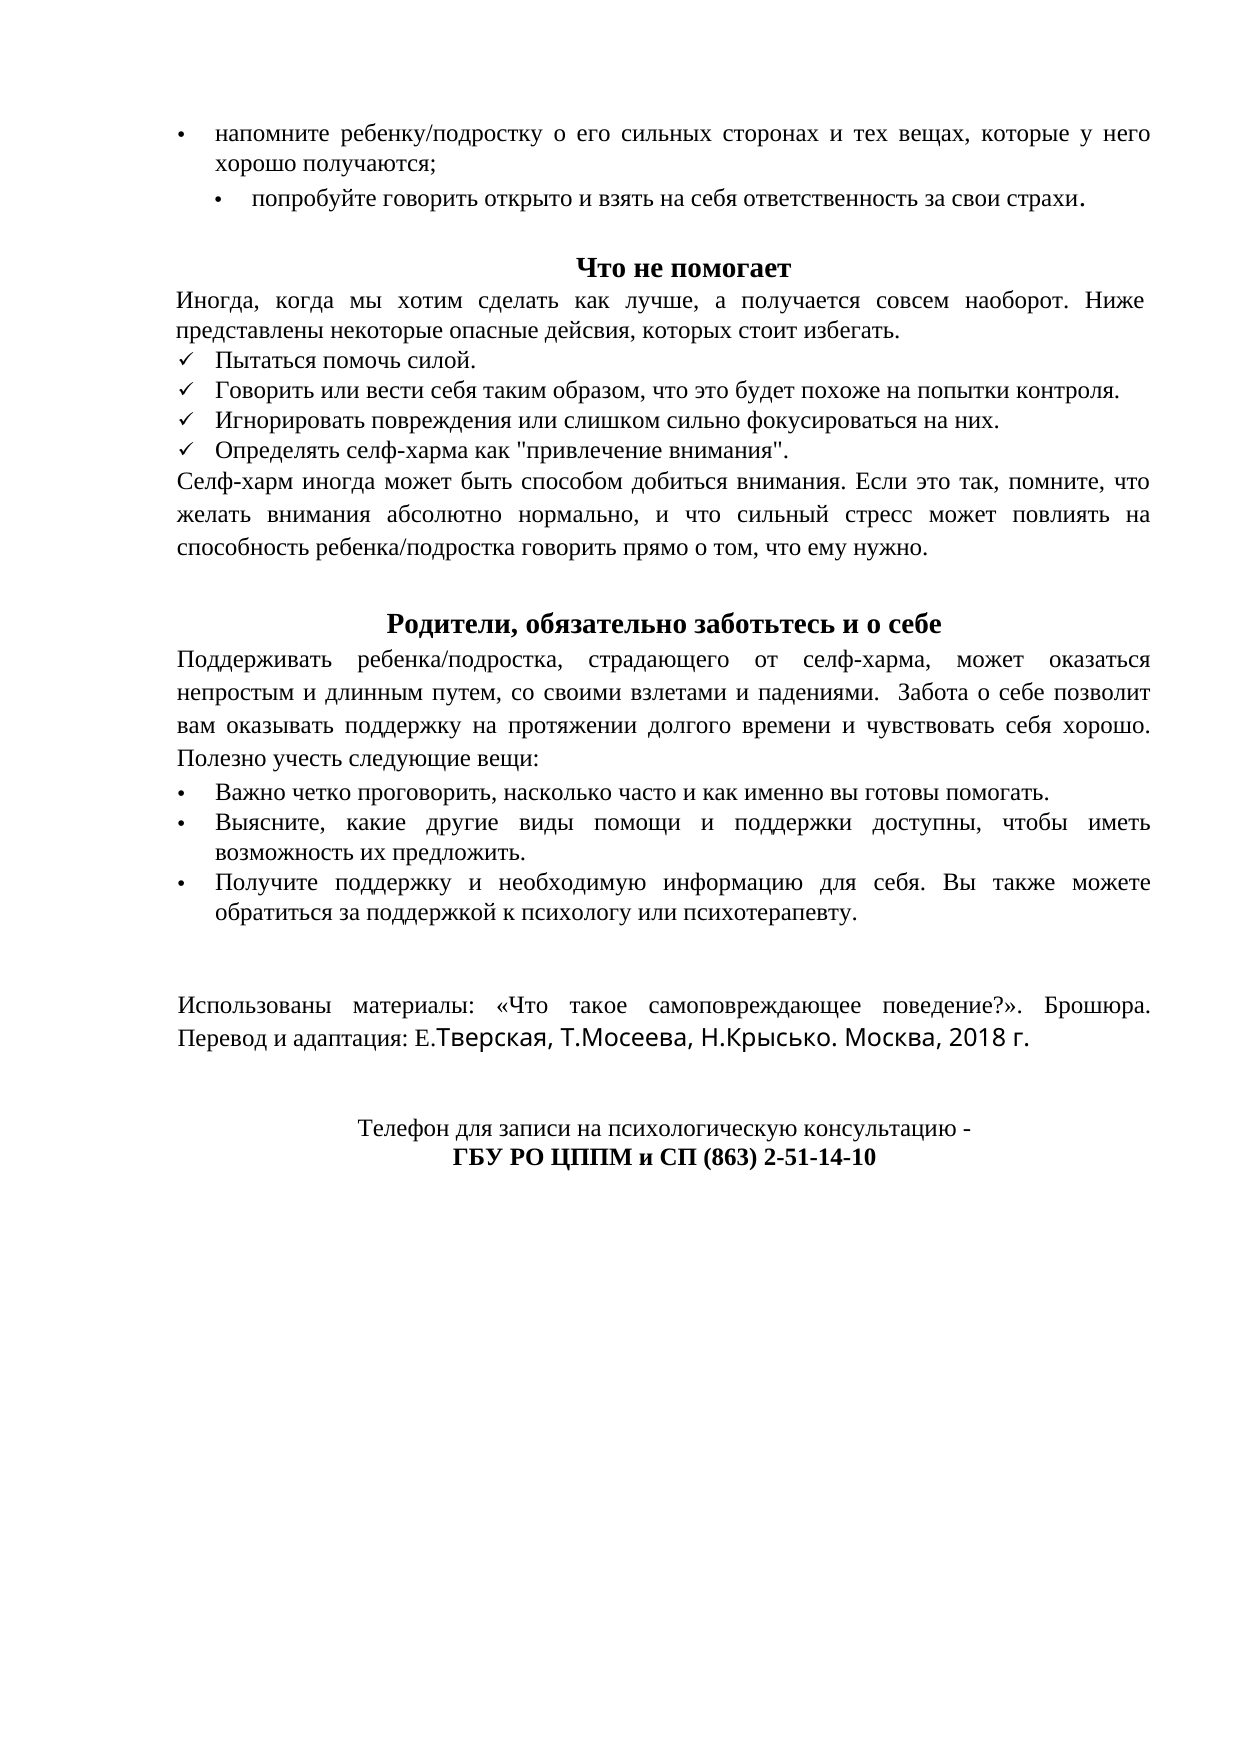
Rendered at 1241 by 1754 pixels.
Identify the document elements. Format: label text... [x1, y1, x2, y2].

text Что не помогает [216, 250, 1152, 283]
list Говорить или вести себя таким образом, что это будет похоже на попытки контроля. [177, 375, 1152, 404]
list Важно четко проговорить, насколько часто и как именно вы готовы помогать. [177, 777, 1152, 805]
text Телефон для записи на психологическую консультацию - [177, 1113, 1152, 1142]
text Селф-харм иногда может быть способом добиться внимания. Если это так, помните, что желать внимания абсолютно нормально, и что сильный стресс может повлиять на способность ребенка/подростка говорить прямо о том, что ему нужно. [177, 466, 1152, 561]
text Иногда, когда мы хотим сделать как лучше, а получается совсем наоборот. Ниже представлены некоторые опасные дейсвия, которых стоит избегать. [176, 285, 1146, 344]
text ГБУ РО ЦППМ и СП (863) 2-51-14-10 [177, 1142, 1152, 1171]
text Поддерживать ребенка/подростка, страдающего от селф-харма, может оказаться непростым и длинным путем, со своими взлетами и падениями. Забота о себе позволит вам оказывать поддержку на протяжении долгого времени и чувствовать себя хорошо. Полезно учесть следующие вещи: [177, 644, 1152, 772]
list Получите поддержку и необходимую информацию для себя. Вы также можете обратиться за поддержкой к психологу или психотерапевту. [177, 867, 1152, 926]
list Определять селф-харма как "привлечение внимания". [177, 436, 1152, 464]
text Использованы материалы: «Что такое самоповреждающее поведение?». Брошюра. Перевод и адаптация: Е.Тверская, Т.Мосеева, Н.Крысько. Москва, 2018 г. [177, 991, 1152, 1053]
list напомните ребенку/подростку о его сильных сторонах и тех вещах, которые у него хорошо получаются; [177, 118, 1152, 177]
text Родители, обязательно заботьтесь и о себе [177, 606, 1152, 639]
list Пытаться помочь силой. [177, 345, 1152, 374]
list Выясните, какие другие виды помощи и поддержки доступны, чтобы иметь возможность их предложить. [177, 807, 1152, 866]
list Игнорировать повреждения или слишком сильно фокусироваться на них. [177, 406, 1152, 434]
list попробуйте говорить открыто и взять на себя ответственность за свои страхи. [214, 179, 1152, 213]
